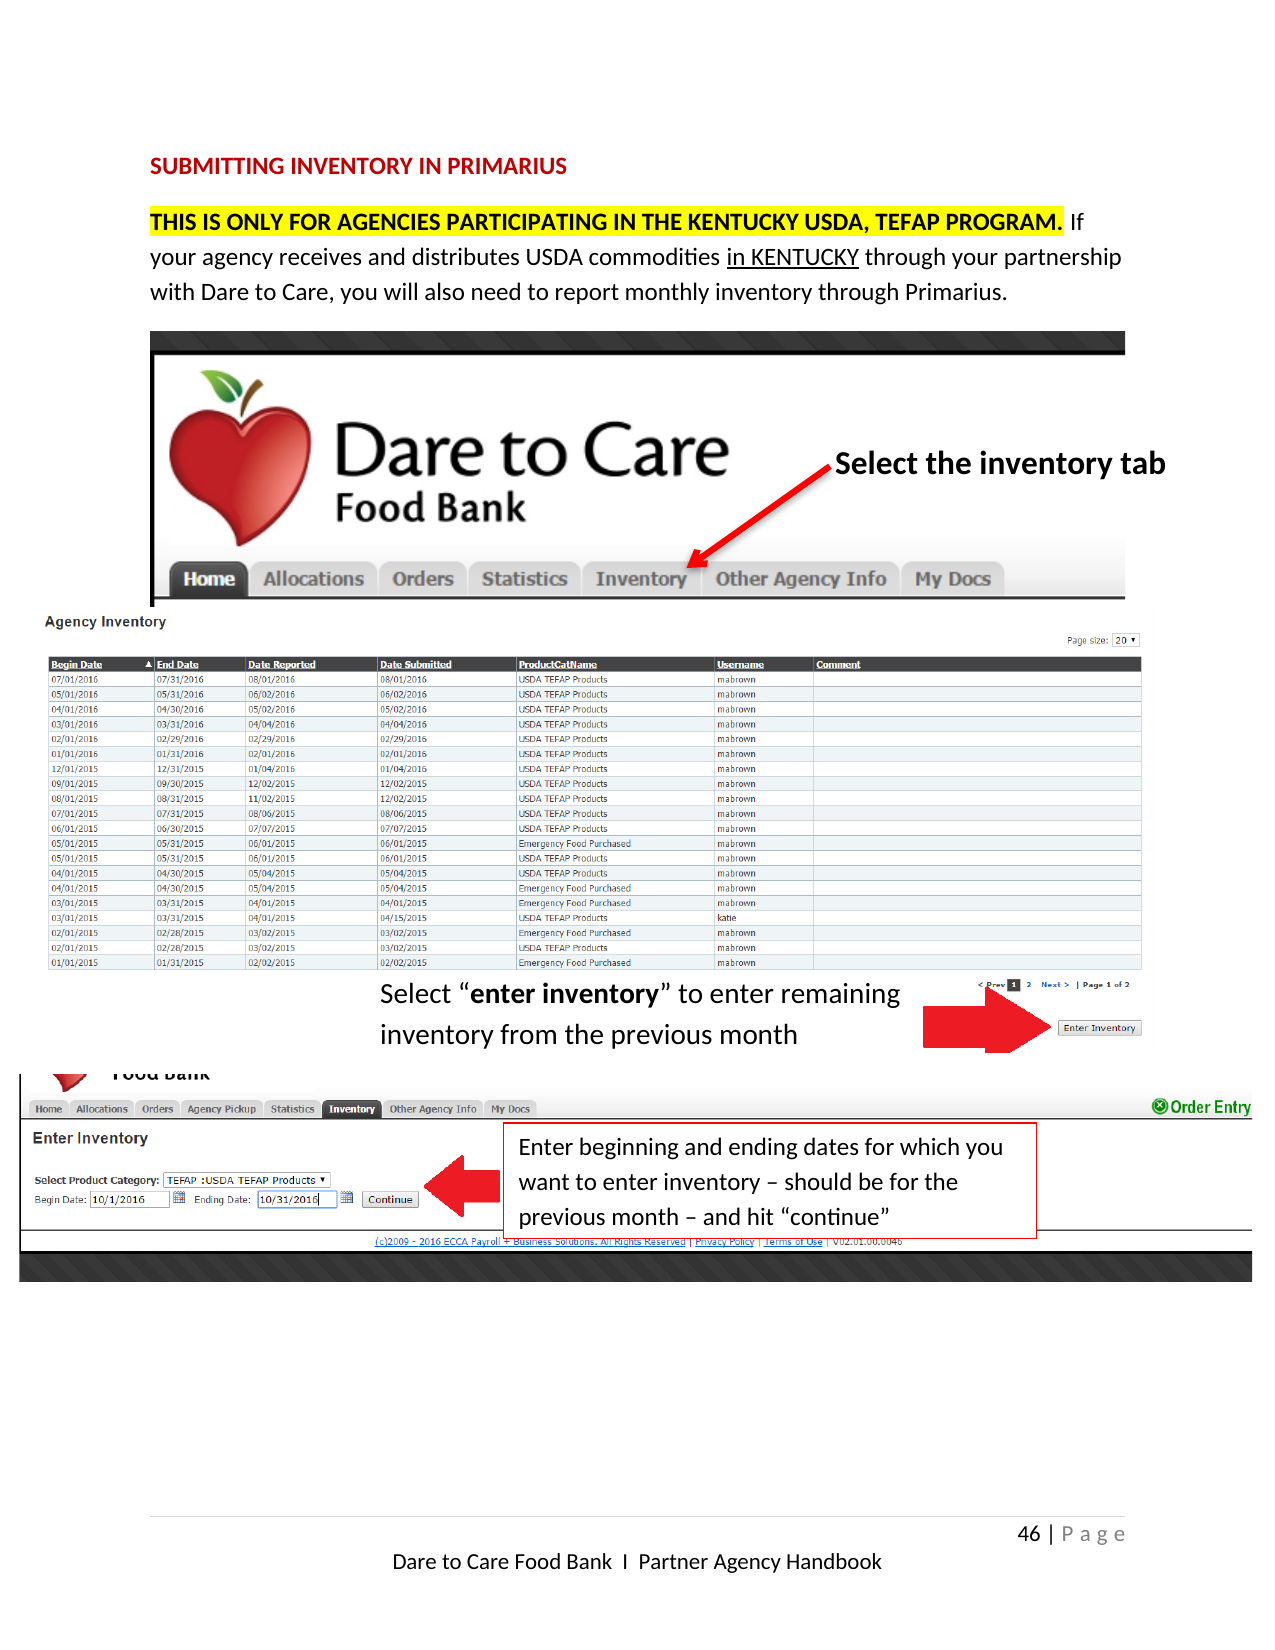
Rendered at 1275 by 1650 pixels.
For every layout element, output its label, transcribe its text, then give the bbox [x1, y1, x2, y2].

picture [41, 331, 1154, 1053]
picture [19, 1074, 1253, 1282]
text THIS IS ONLY FOR AGENCIES PARTICIPATING IN THE KENTUCKY USDA, TEFAP PROGRAM. If your agency receives and distributes USDA commodities in KENTUCKY through your partnership with Dare to Care, you will also need to report monthly inventory through Primarius. [150, 206, 1125, 306]
text SUBMITTING INVENTORY IN PRIMARIUS [150, 150, 1125, 181]
